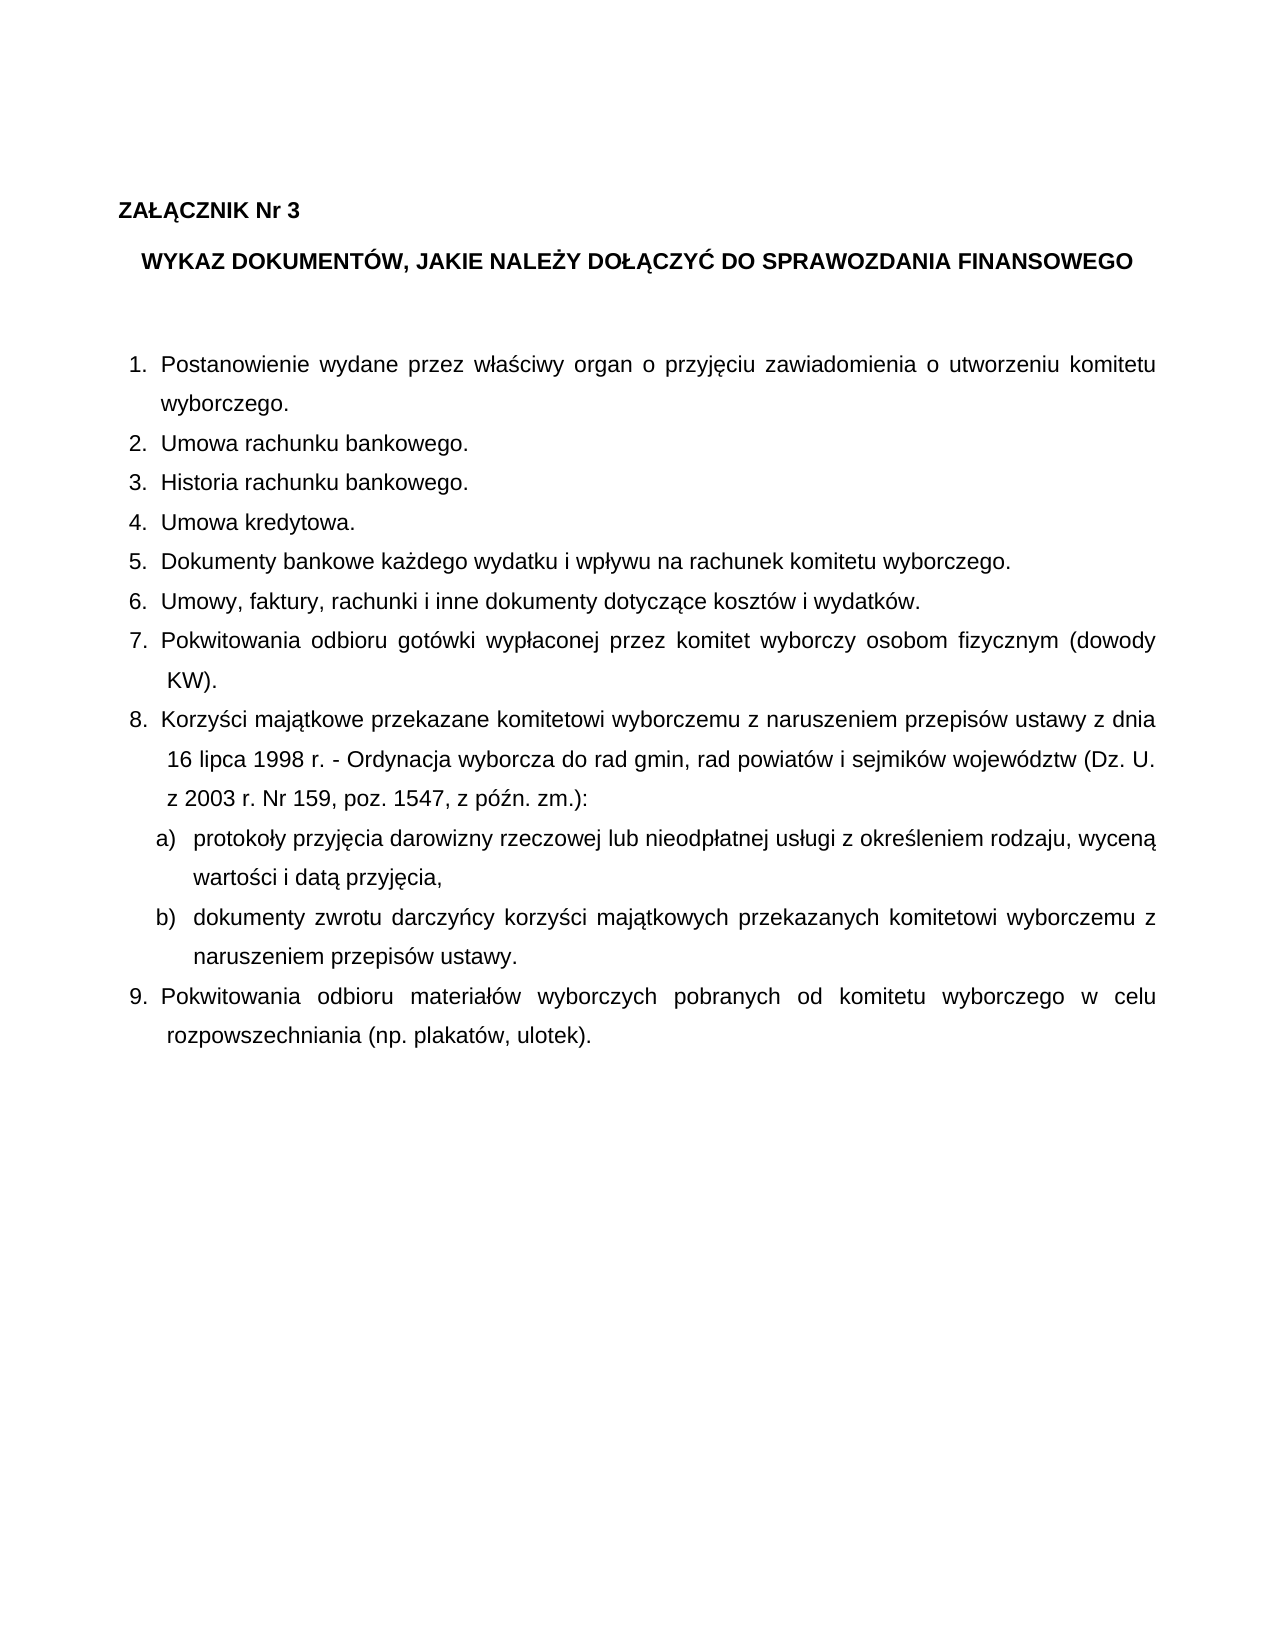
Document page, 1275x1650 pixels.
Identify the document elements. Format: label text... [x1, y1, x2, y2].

list Pokwitowania odbioru gotówki wypłaconej przez komitet wyborczy osobom fizycznym (dowody KW). [129, 627, 1157, 693]
text a) protokoły przyjęcia darowizny rzeczowej lub nieodpłatnej usługi z określeniem rodzaju, wyceną wartości i datą przyjęcia, [156, 825, 1157, 891]
text WYKAZ DOKUMENTÓW, JAKIE NALEŻY DOŁĄCZYĆ DO SPRAWOZDANIA FINANSOWEGO [118, 248, 1157, 274]
text 6. Umowy, faktury, rachunki i inne dokumenty dotyczące kosztów i wydatków. [118, 588, 1157, 614]
text 1. Postanowienie wydane przez właściwy organ o przyjęciu zawiadomienia o utworzeniu komitetu wyborczego. [118, 351, 1157, 417]
text 3. Historia rachunku bankowego. [118, 469, 1157, 496]
text 5. Dokumenty bankowe każdego wydatku i wpływu na rachunek komitetu wyborczego. [118, 548, 1157, 575]
text b) dokumenty zwrotu darczyńcy korzyści majątkowych przekazanych komitetowi wyborczemu z naruszeniem przepisów ustawy. [156, 904, 1157, 969]
text ZAŁĄCZNIK Nr 3 [118, 197, 1157, 223]
text 4. Umowa kredytowa. [118, 509, 1157, 535]
list Pokwitowania odbioru materiałów wyborczych pobranych od komitetu wyborczego w celu rozpowszechniania (np. plakatów, ulotek). [129, 983, 1157, 1048]
list Korzyści majątkowe przekazane komitetowi wyborczemu z naruszeniem przepisów ustawy z dnia 16 lipca 1998 r. - Ordynacja wyborcza do rad gmin, rad powiatów i sejmików województw (Dz. U. z 2003 r. Nr 159, poz. 1547, z późn. zm.): [129, 706, 1157, 812]
text 2. Umowa rachunku bankowego. [118, 430, 1157, 456]
